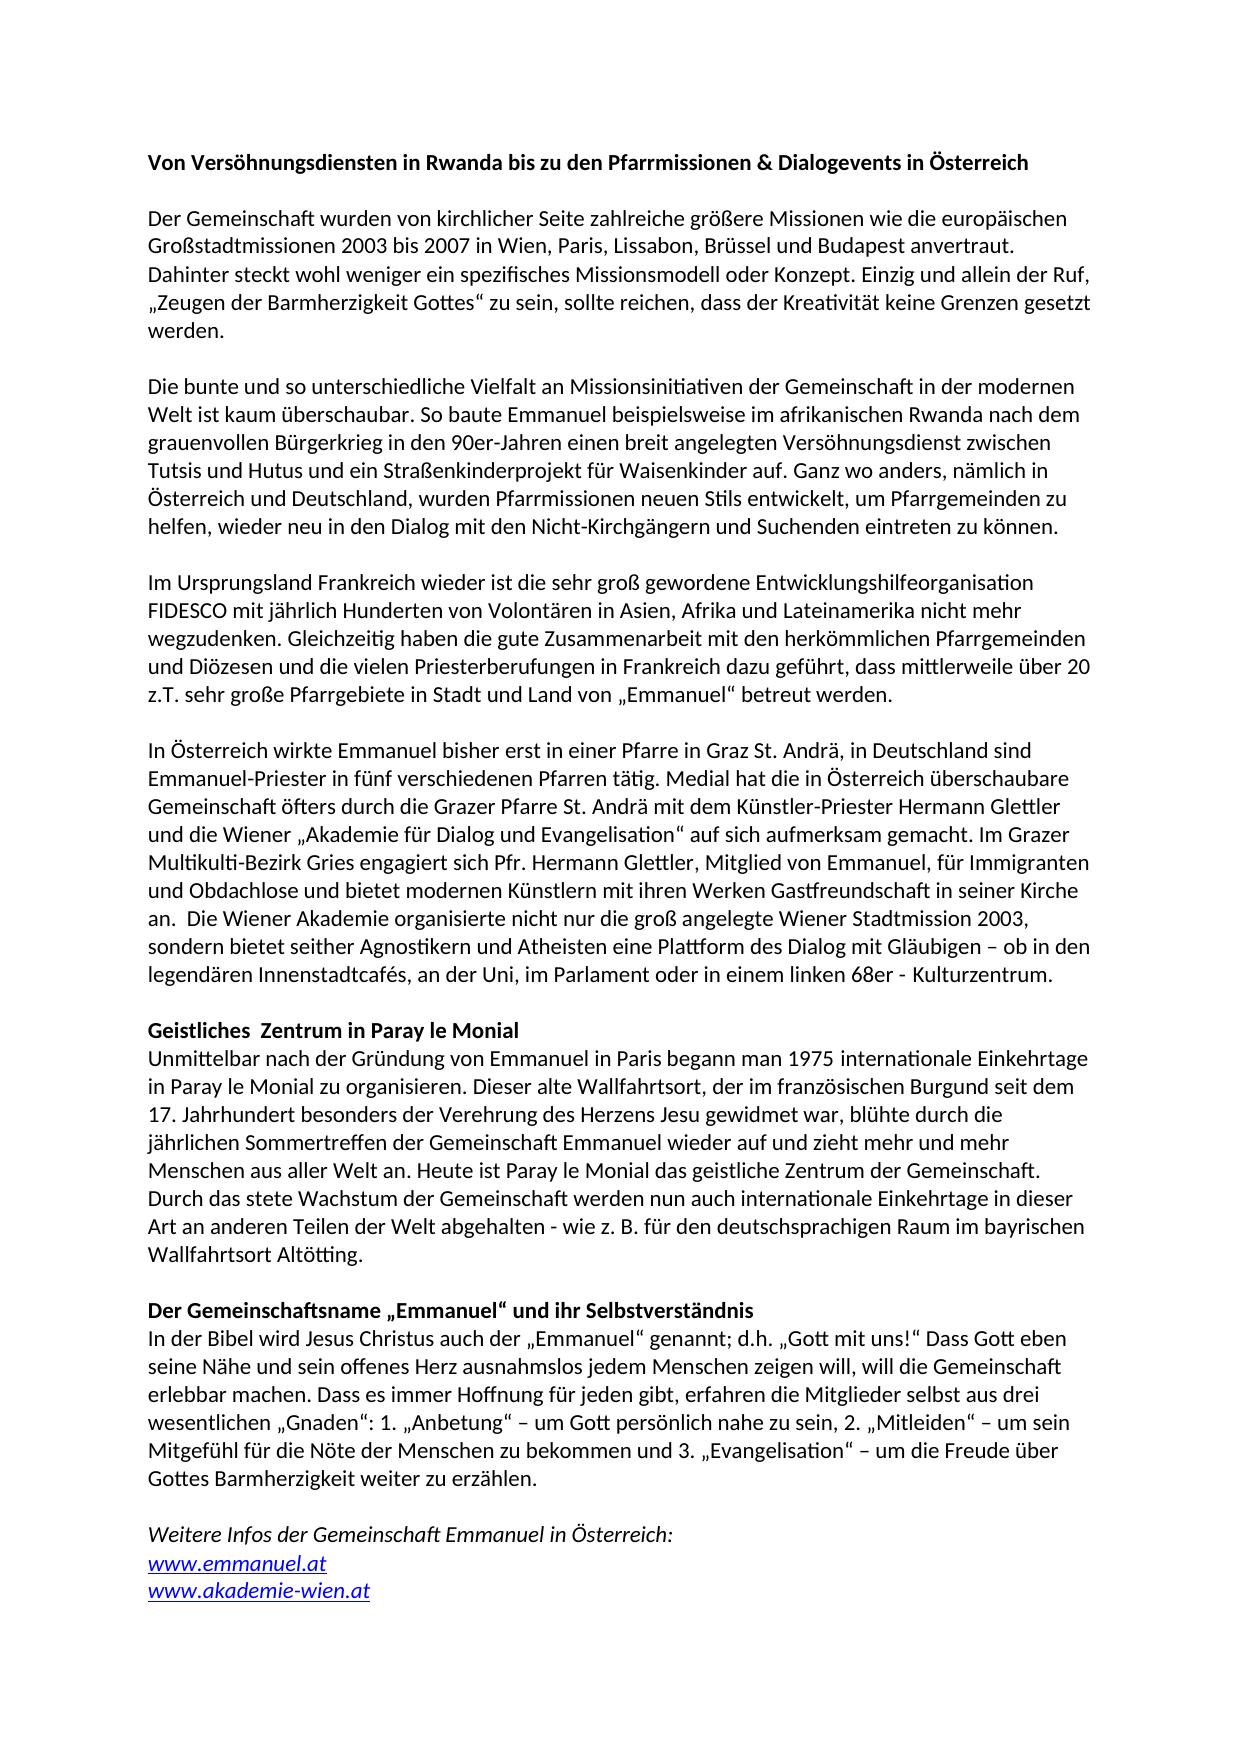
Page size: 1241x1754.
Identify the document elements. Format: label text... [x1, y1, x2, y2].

text Die bunte und so unterschiedliche Vielfalt an Missionsinitiativen der Gemeinschaft in der modernen Welt ist kaum überschaubar. So baute Emmanuel beispielsweise im afrikanischen Rwanda nach dem grauenvollen Bürgerkrieg in den 90er-Jahren einen breit angelegten Versöhnungsdienst zwischen Tutsis und Hutus und ein Straßenkinderprojekt für Waisenkinder auf. Ganz wo anders, nämlich in Österreich und Deutschland, wurden Pfarrmissionen neuen Stils entwickelt, um Pfarrgemeinden zu helfen, wieder neu in den Dialog mit den Nicht-Kirchgängern und Suchenden eintreten zu können. [148, 372, 1093, 540]
text Geistliches Zentrum in Paray le Monial [148, 1016, 1093, 1044]
text In der Bibel wird Jesus Christus auch der „Emmanuel“ genannt; d.h. „Gott mit uns!“ Dass Gott eben seine Nähe und sein offenes Herz ausnahmslos jedem Menschen zeigen will, will die Gemeinschaft erlebbar machen. Dass es immer Hoffnung für jeden gibt, erfahren die Mitglieder selbst aus drei wesentlichen „Gnaden“: 1. „Anbetung“ – um Gott persönlich nahe zu sein, 2. „Mitleiden“ – um sein Mitgefühl für die Nöte der Menschen zu bekommen und 3. „Evangelisation“ – um die Freude über Gottes Barmherzigkeit weiter zu erzählen. [148, 1324, 1093, 1493]
text www.akademie-wien.at [148, 1577, 1093, 1605]
text Von Versöhnungsdiensten in Rwanda bis zu den Pfarrmissionen & Dialogevents in Österreich [148, 148, 1093, 176]
text In Österreich wirkte Emmanuel bisher erst in einer Pfarre in Graz St. Andrä, in Deutschland sind Emmanuel-Priester in fünf verschiedenen Pfarren tätig. Medial hat die in Österreich überschaubare Gemeinschaft öfters durch die Grazer Pfarre St. Andrä mit dem Künstler-Priester Hermann Glettler und die Wiener „Akademie für Dialog und Evangelisation“ auf sich aufmerksam gemacht. Im Grazer Multikulti-Bezirk Gries engagiert sich Pfr. Hermann Glettler, Mitglied von Emmanuel, für Immigranten und Obdachlose und bietet modernen Künstlern mit ihren Werken Gastfreundschaft in seiner Kirche an. Die Wiener Akademie organisierte nicht nur die groß angelegte Wiener Stadtmission 2003, sondern bietet seither Agnostikern und Atheisten eine Plattform des Dialog mit Gläubigen – ob in den legendären Innenstadtcafés, an der Uni, im Parlament oder in einem linken 68er - Kulturzentrum. [148, 736, 1093, 988]
text Unmittelbar nach der Gründung von Emmanuel in Paris begann man 1975 internationale Einkehrtage in Paray le Monial zu organisieren. Dieser alte Wallfahrtsort, der im französischen Burgund seit dem 17. Jahrhundert besonders der Verehrung des Herzens Jesu gewidmet war, blühte durch die jährlichen Sommertreffen der Gemeinschaft Emmanuel wieder auf und zieht mehr und mehr Menschen aus aller Welt an. Heute ist Paray le Monial das geistliche Zentrum der Gemeinschaft. Durch das stete Wachstum der Gemeinschaft werden nun auch internationale Einkehrtage in dieser Art an anderen Teilen der Welt abgehalten - wie z. B. für den deutschsprachigen Raum im bayrischen Wallfahrtsort Altötting. [148, 1044, 1093, 1268]
text Der Gemeinschaftsname „Emmanuel“ und ihr Selbstverständnis [148, 1296, 1093, 1324]
text Der Gemeinschaft wurden von kirchlicher Seite zahlreiche größere Missionen wie die europäischen Großstadtmissionen 2003 bis 2007 in Wien, Paris, Lissabon, Brüssel und Budapest anvertraut. Dahinter steckt wohl weniger ein spezifisches Missionsmodell oder Konzept. Einzig und allein der Ruf, „Zeugen der Barmherzigkeit Gottes“ zu sein, sollte reichen, dass der Kreativität keine Grenzen gesetzt werden. [148, 204, 1093, 344]
text Im Ursprungsland Frankreich wieder ist die sehr groß gewordene Entwicklungshilfeorganisation FIDESCO mit jährlich Hunderten von Volontären in Asien, Afrika und Lateinamerika nicht mehr wegzudenken. Gleichzeitig haben die gute Zusammenarbeit mit den herkömmlichen Pfarrgemeinden und Diözesen und die vielen Priesterberufungen in Frankreich dazu geführt, dass mittlerweile über 20 z.T. sehr große Pfarrgebiete in Stadt und Land von „Emmanuel“ betreut werden. [148, 568, 1093, 708]
text www.emmanuel.at [148, 1549, 1093, 1577]
text Weitere Infos der Gemeinschaft Emmanuel in Österreich: [148, 1521, 1093, 1549]
